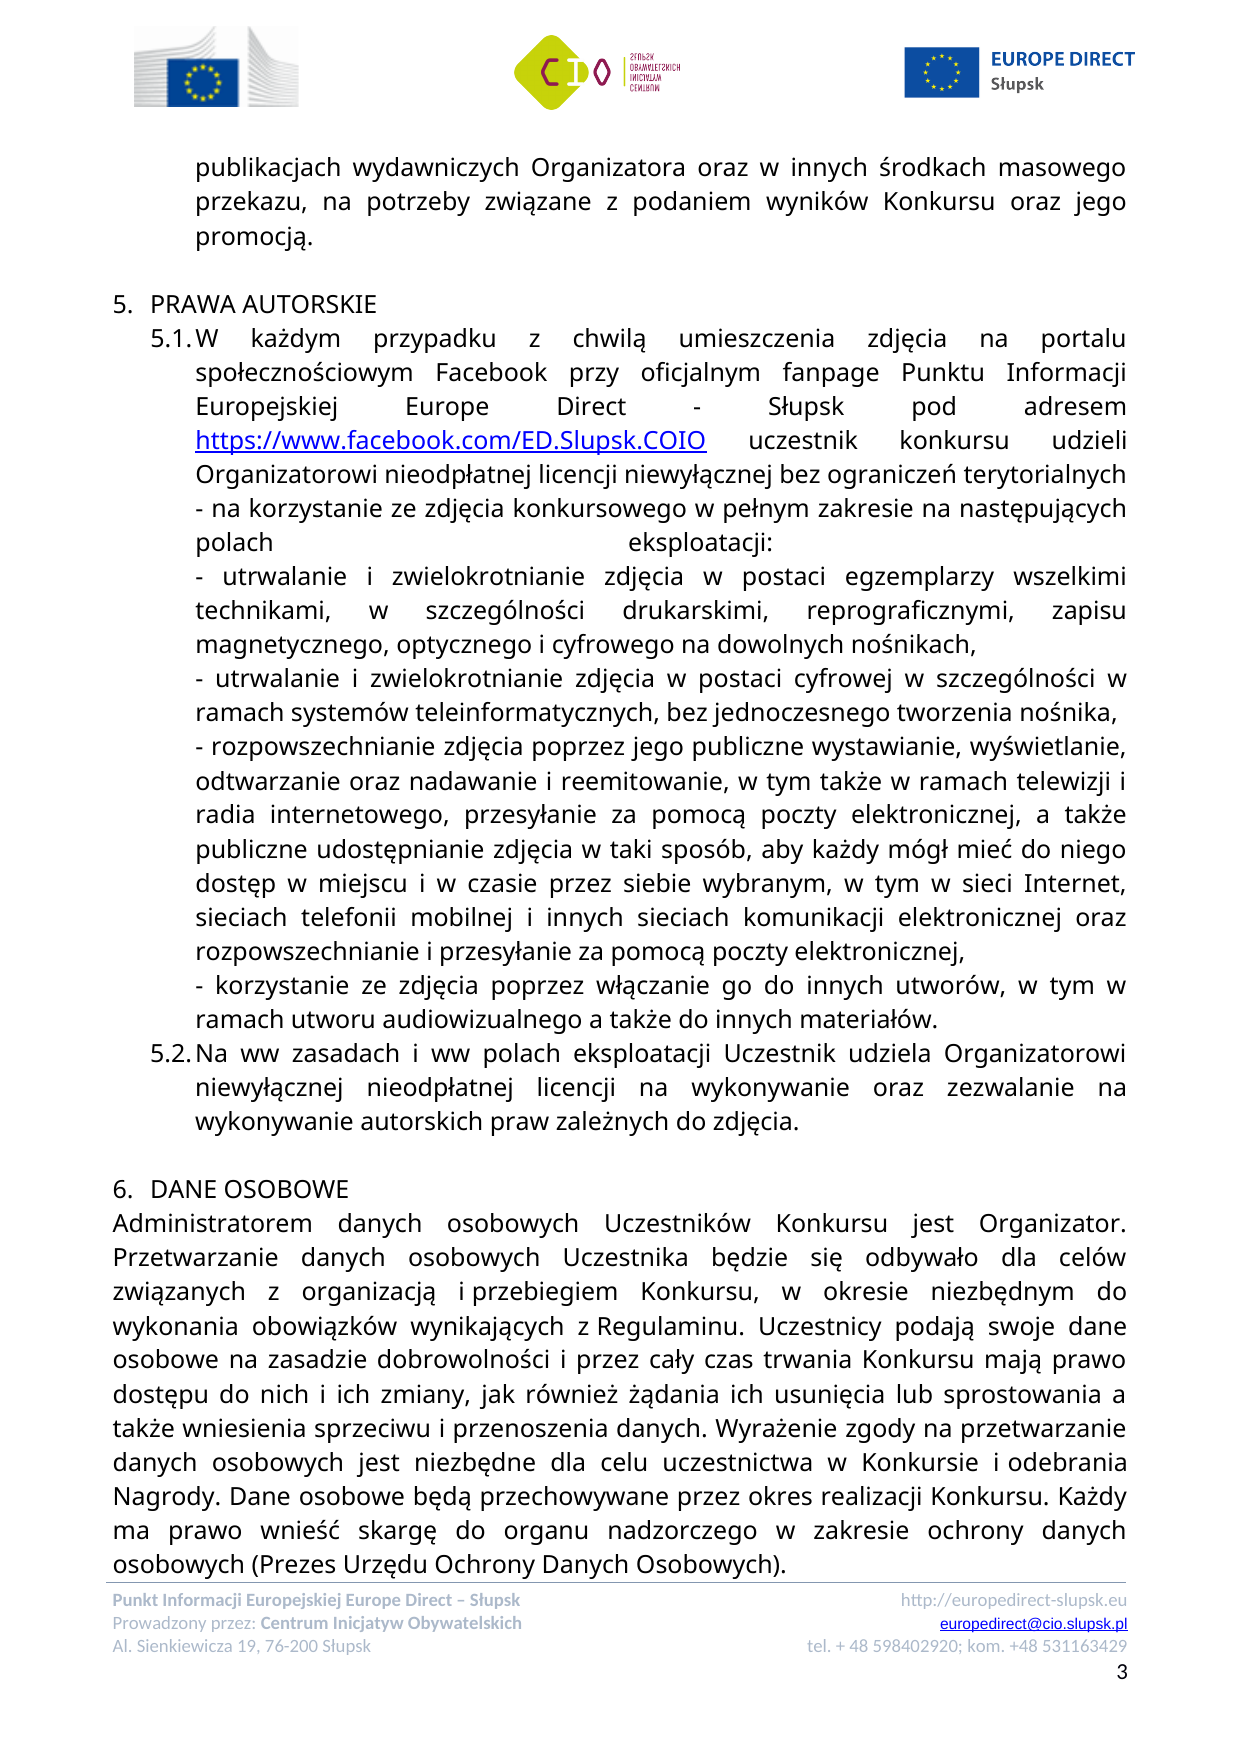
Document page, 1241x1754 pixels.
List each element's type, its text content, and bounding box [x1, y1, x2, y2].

text - korzystanie ze zdjęcia poprzez włączanie go do innych utworów, w tym w ramach utworu audiowizualnego a także do innych materiałów. [195, 967, 1128, 1036]
picture [897, 34, 1144, 113]
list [150, 150, 1128, 252]
list PRAWA AUTORSKIE [112, 286, 1128, 320]
list DANE OSOBOWE [112, 1172, 1128, 1206]
picture [134, 26, 299, 107]
list Na ww zasadach i ww polach eksploatacji Uczestnik udziela Organizatorowi niewyłącznej nieodpłatnej licencji na wykonywanie oraz zezwalanie na wykonywanie autorskich praw zależnych do zdjęcia. [150, 1036, 1128, 1138]
text Administratorem danych osobowych Uczestników Konkursu jest Organizator. Przetwarzanie danych osobowych Uczestnika będzie się odbywało dla celów związanych z organizacją i przebiegiem Konkursu, w okresie niezbędnym do wykonania obowiązków wynikających z Regulaminu. Uczestnicy podają swoje dane osobowe na zasadzie dobrowolności i przez cały czas trwania Konkursu mają prawo dostępu do nich i ich zmiany, jak również żądania ich usunięcia lub sprostowania a także wniesienia sprzeciwu i przenoszenia danych. Wyrażenie zgody na przetwarzanie danych osobowych jest niezbędne dla celu uczestnictwa w Konkursie i odebrania Nagrody. Dane osobowe będą przechowywane przez okres realizacji Konkursu. Każdy ma prawo wnieść skargę do organu nadzorczego w zakresie ochrony danych osobowych (Prezes Urzędu Ochrony Danych Osobowych). [112, 1206, 1128, 1581]
picture [514, 35, 680, 110]
text - rozpowszechnianie zdjęcia poprzez jego publiczne wystawianie, wyświetlanie, odtwarzanie oraz nadawanie i reemitowanie, w tym także w ramach telewizji i radia internetowego, przesyłanie za pomocą poczty elektronicznej, a także publiczne udostępnianie zdjęcia w taki sposób, aby każdy mógł mieć do niego dostęp w miejscu i w czasie przez siebie wybranym, w tym w sieci Internet, sieciach telefonii mobilnej i innych sieciach komunikacji elektronicznej oraz rozpowszechnianie i przesyłanie za pomocą poczty elektronicznej, [195, 729, 1128, 967]
list W każdym przypadku z chwilą umieszczenia zdjęcia na portalu społecznościowym Facebook przy oficjalnym fanpage Punktu Informacji Europejskiej Europe Direct - Słupsk pod adresem https://www.facebook.com/ED.Slupsk.COIO uczestnik konkursu udzieli Organizatorowi nieodpłatnej licencji niewyłącznej bez ograniczeń terytorialnych - na korzystanie ze zdjęcia konkursowego w pełnym zakresie na następujących polach eksploatacji: - utrwalanie i zwielokrotnianie zdjęcia w postaci egzemplarzy wszelkimi technikami, w szczególności drukarskimi, reprograficznymi, zapisu magnetycznego, optycznego i cyfrowego na dowolnych nośnikach, [150, 320, 1128, 661]
text - utrwalanie i zwielokrotnianie zdjęcia w postaci cyfrowej w szczególności w ramach systemów teleinformatycznych, bez jednoczesnego tworzenia nośnika, [195, 661, 1128, 729]
